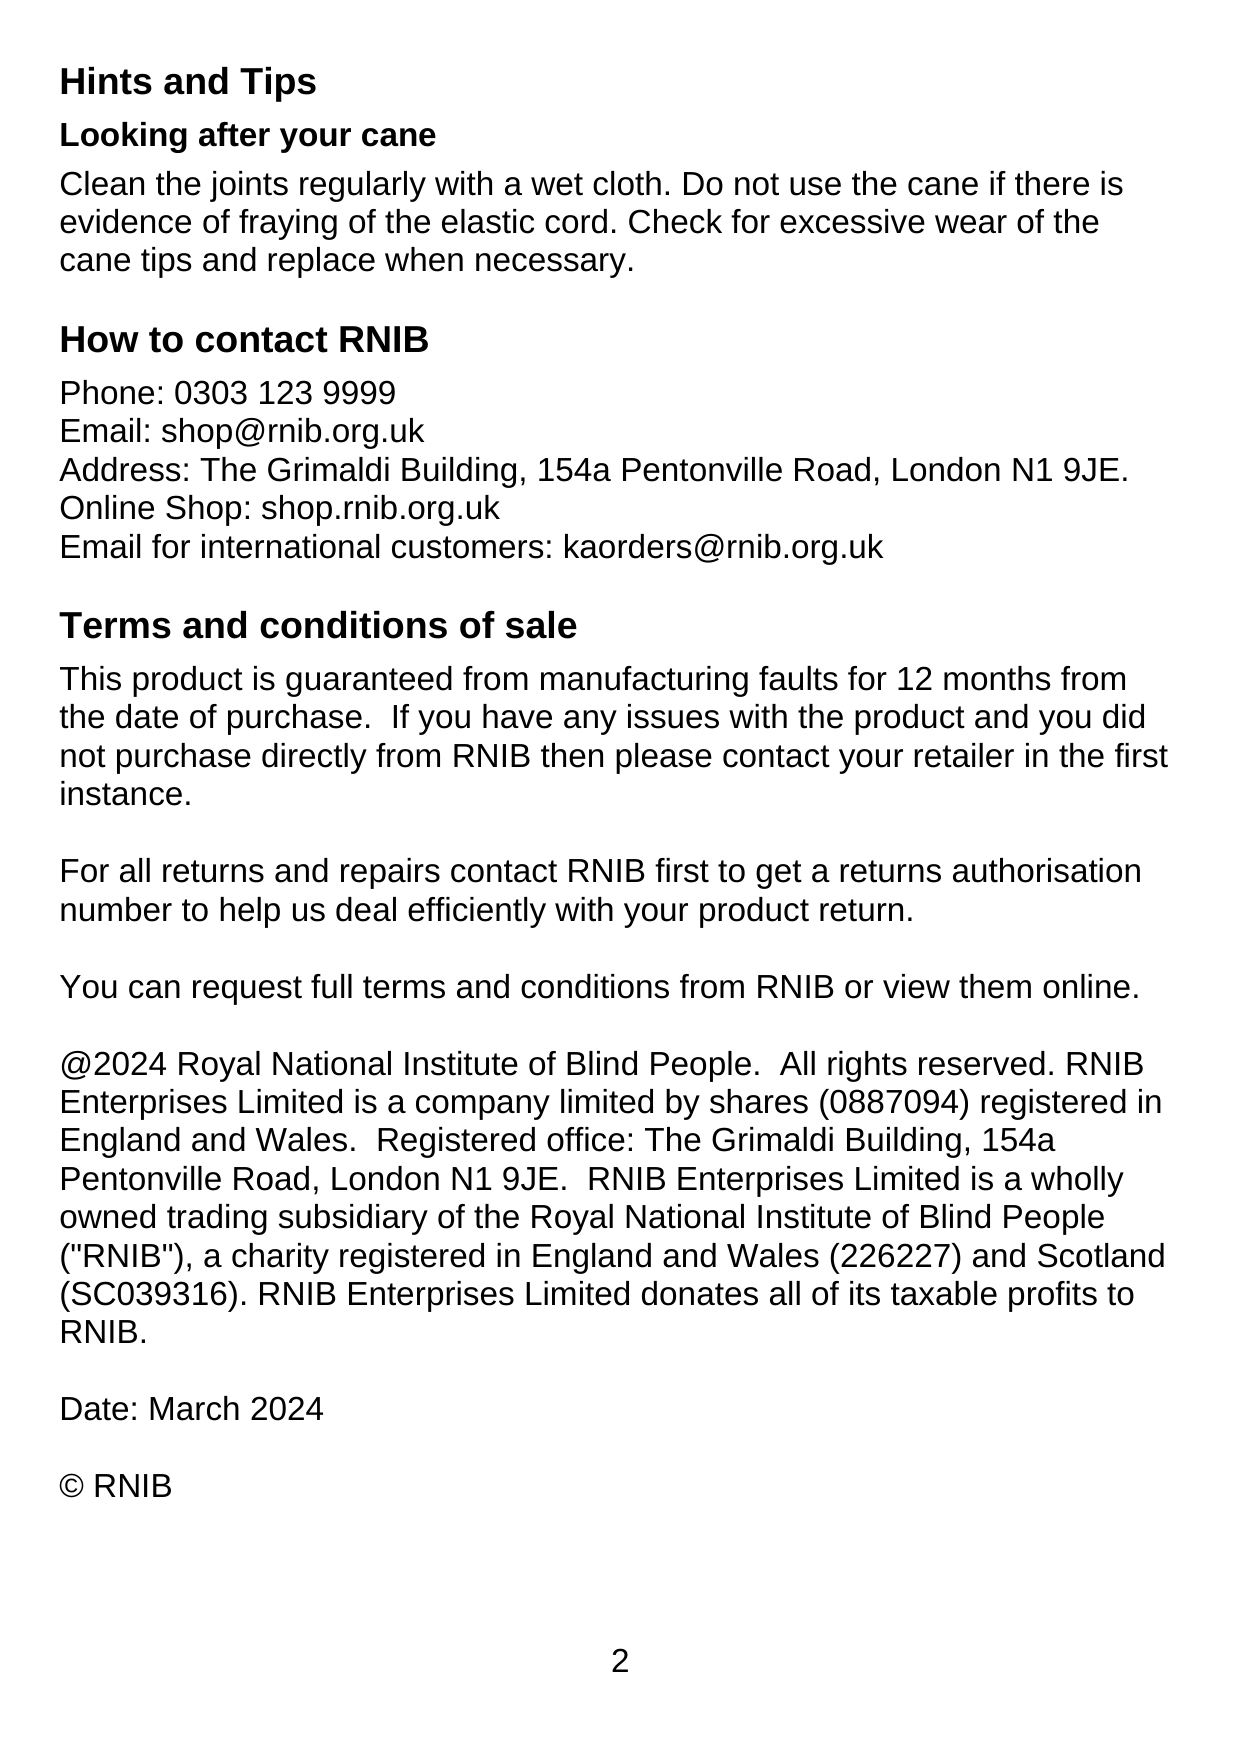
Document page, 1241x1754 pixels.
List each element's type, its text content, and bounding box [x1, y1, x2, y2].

subtitle Hints and Tips [59, 59, 1181, 102]
text Online Shop: shop.rnib.org.uk [59, 488, 1181, 527]
text This product is guaranteed from manufacturing faults for 12 months from the date of purchase. If you have any issues with the product and you did not purchase directly from RNIB then please contact your retailer in the first instance. [59, 659, 1181, 813]
text Date: March 2024 [59, 1389, 1181, 1428]
subtitle How to contact RNIB [59, 317, 1181, 360]
text Phone: 0303 123 9999 [59, 373, 1181, 411]
text @2024 Royal National Institute of Blind People. All rights reserved. RNIB Enterprises Limited is a company limited by shares (0887094) registered in England and Wales. Registered office: The Grimaldi Building, 154a Pentonville Road, London N1 9JE. RNIB Enterprises Limited is a wholly owned trading subsidiary of the Royal National Institute of Blind People ("RNIB"), a charity registered in England and Wales (226227) and Scotland (SC039316). RNIB Enterprises Limited donates all of its taxable profits to RNIB. [59, 1043, 1181, 1351]
text For all returns and repairs contact RNIB first to get a returns authorisation number to help us deal efficiently with your product return. [59, 851, 1181, 928]
text © RNIB [59, 1466, 1181, 1505]
text You can request full terms and conditions from RNIB or view them online. [59, 967, 1181, 1005]
text Clean the joints regularly with a wet cloth. Do not use the cane if there is evidence of fraying of the elastic cord. Check for excessive wear of the cane tips and replace when necessary. [59, 163, 1181, 279]
text Address: The Grimaldi Building, 154a Pentonville Road, London N1 9JE. [59, 450, 1181, 488]
subtitle Looking after your cane [59, 115, 1181, 153]
text Email for international customers: kaorders@rnib.org.uk [59, 527, 1181, 565]
subtitle Terms and conditions of sale [59, 603, 1181, 647]
text Email: shop@rnib.org.uk [59, 411, 1181, 450]
